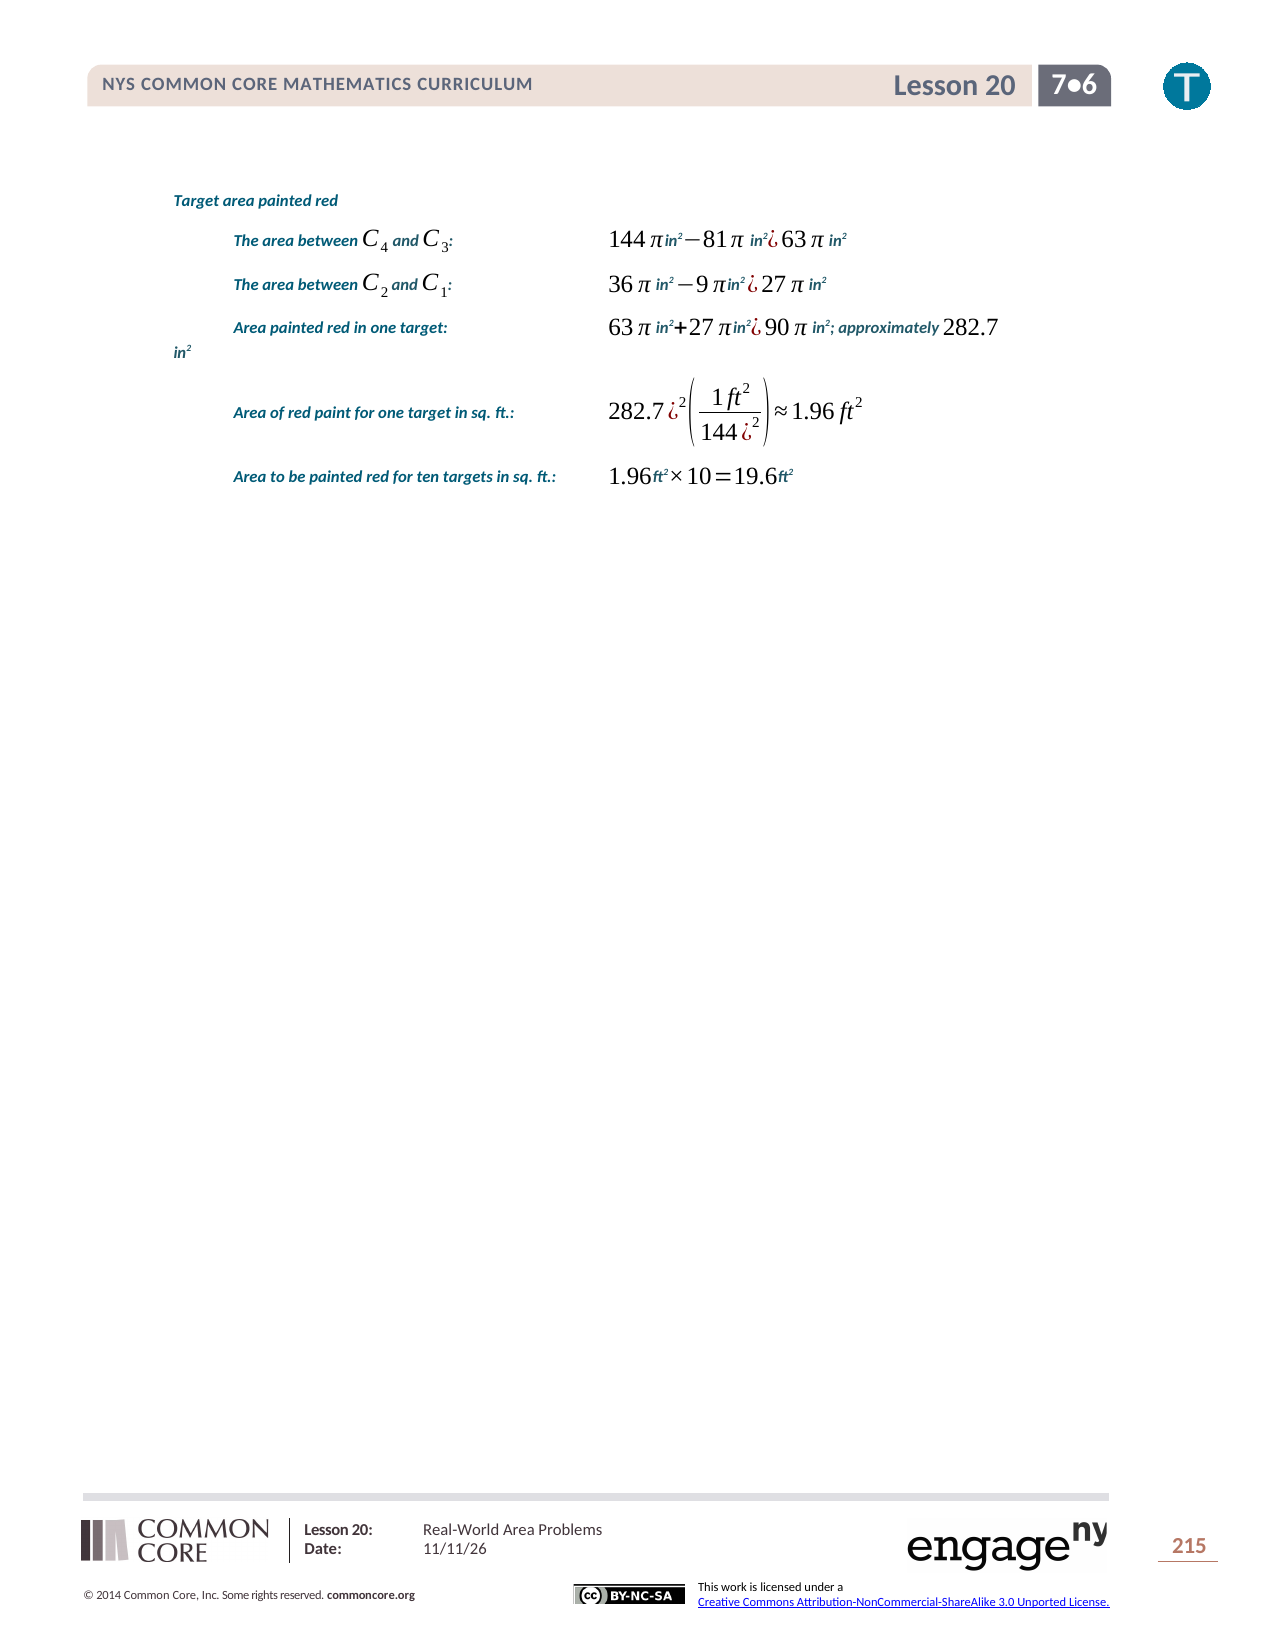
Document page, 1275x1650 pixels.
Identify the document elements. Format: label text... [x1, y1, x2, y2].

text Area of red paint for one target in sq. ft.: [173, 376, 1018, 449]
text Area to be painted red for ten targets in sq. ft.: ft2ft2 [173, 462, 1018, 490]
picture [572, 1584, 685, 1604]
text The area between and : in2 in2 in2 [173, 269, 1018, 300]
text The area between and : in2 in2 in2 [173, 224, 1018, 256]
text Target area painted red [173, 191, 1018, 211]
picture [906, 1518, 1107, 1573]
picture [81, 1517, 269, 1562]
text Area painted red in one target: in2in2 in2; approximately in2 [173, 314, 1018, 363]
